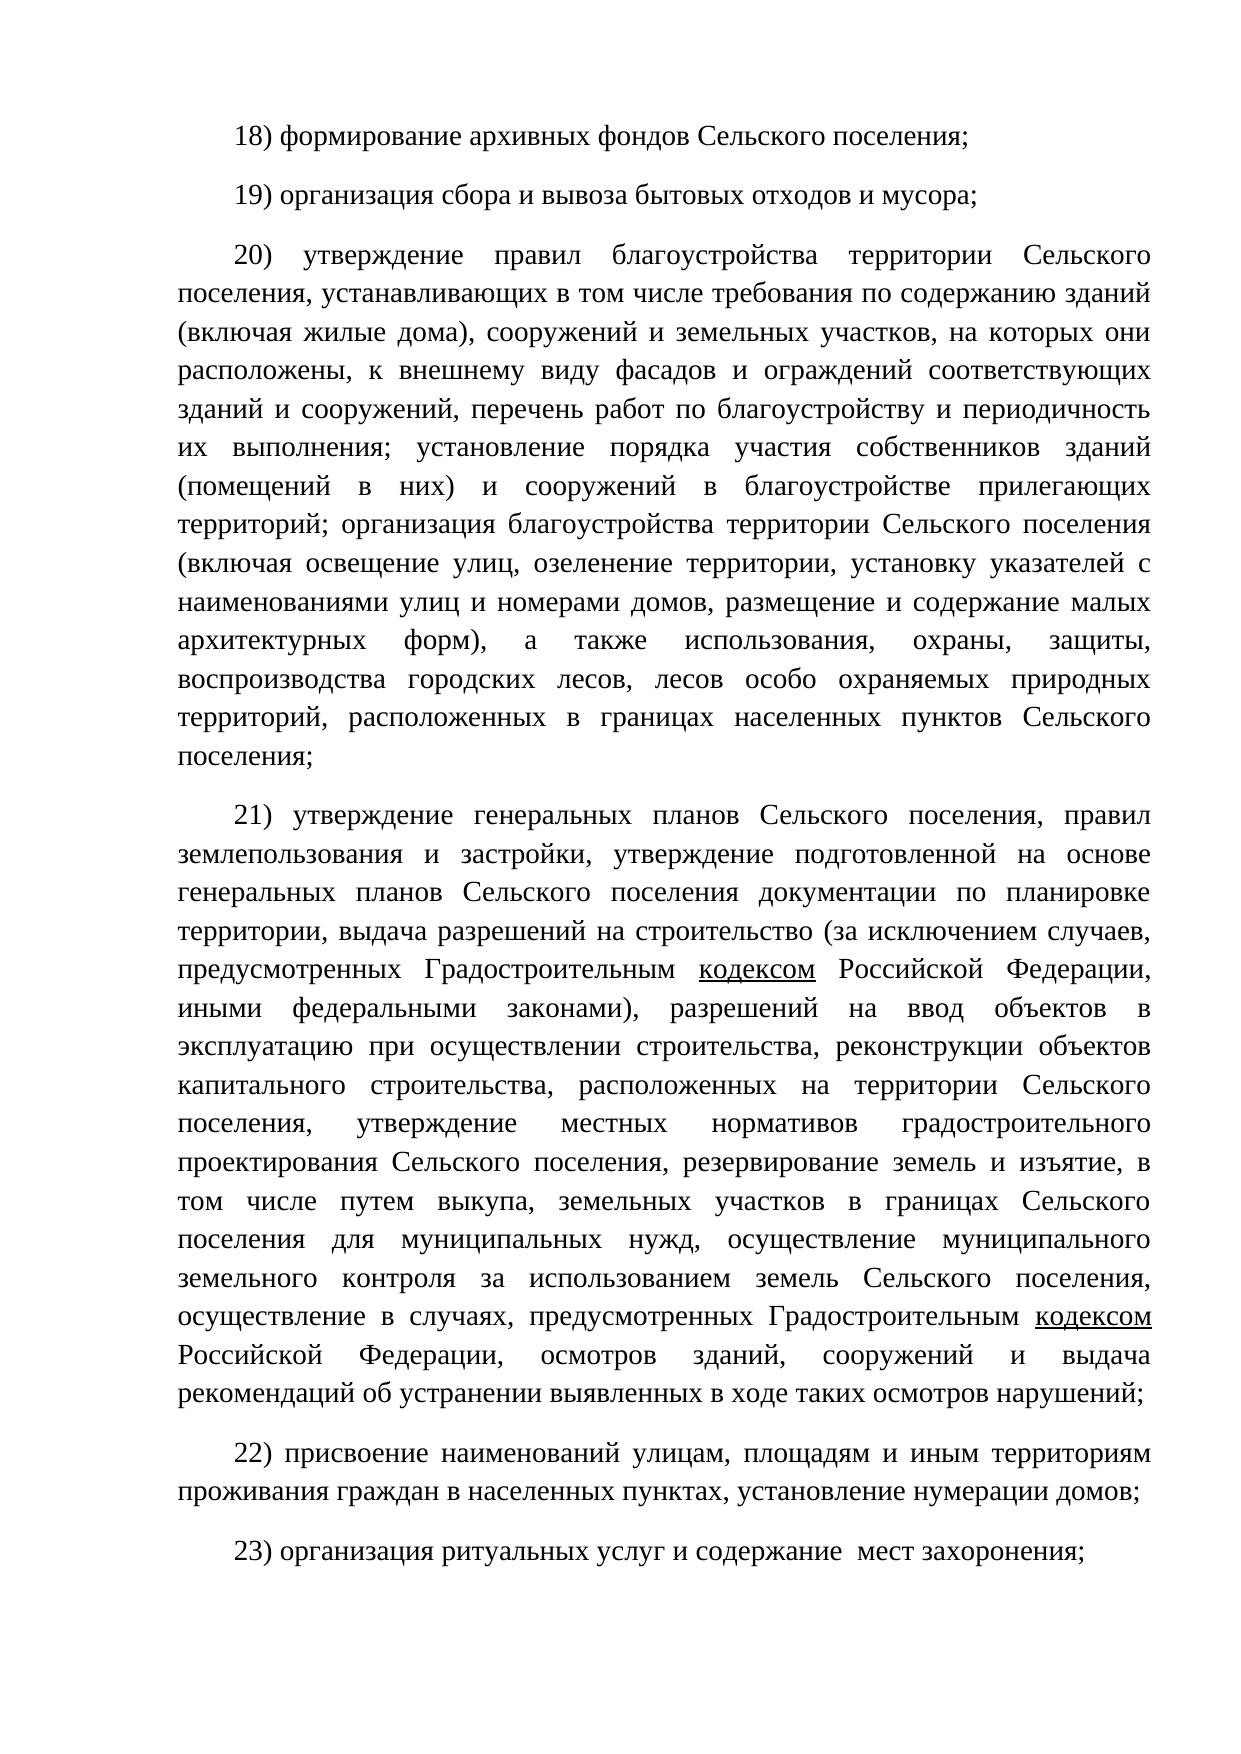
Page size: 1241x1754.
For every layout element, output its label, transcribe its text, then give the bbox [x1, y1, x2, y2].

text 21) утверждение генеральных планов Сельского поселения, правил землепользования и застройки, утверждение подготовленной на основе генеральных планов Сельского поселения документации по планировке территории, выдача разрешений на строительство (за исключением случаев, предусмотренных Градостроительным кодексом Российской Федерации, иными федеральными законами), разрешений на ввод объектов в эксплуатацию при осуществлении строительства, реконструкции объектов капитального строительства, расположенных на территории Сельского поселения, утверждение местных нормативов градостроительного проектирования Сельского поселения, резервирование земель и изъятие, в том числе путем выкупа, земельных участков в границах Сельского поселения для муниципальных нужд, осуществление муниципального земельного контроля за использованием земель Сельского поселения, осуществление в случаях, предусмотренных Градостроительным кодексом Российской Федерации, осмотров зданий, сооружений и выдача рекомендаций об устранении выявленных в ходе таких осмотров нарушений; [177, 797, 1152, 1409]
text 19) организация сбора и вывоза бытовых отходов и мусора; [177, 177, 1152, 211]
text 20) утверждение правил благоустройства территории Сельского поселения, устанавливающих в том числе требования по содержанию зданий (включая жилые дома), сооружений и земельных участков, на которых они расположены, к внешнему виду фасадов и ограждений соответствующих зданий и сооружений, перечень работ по благоустройству и периодичность их выполнения; установление порядка участия собственников зданий (помещений в них) и сооружений в благоустройстве прилегающих территорий; организация благоустройства территории Сельского поселения (включая освещение улиц, озеленение территории, установку указателей с наименованиями улиц и номерами домов, размещение и содержание малых архитектурных форм), а также использования, охраны, защиты, воспроизводства городских лесов, лесов особо охраняемых природных территорий, расположенных в границах населенных пунктов Сельского поселения; [177, 237, 1152, 771]
text 22) присвоение наименований улицам, площадям и иным территориям проживания граждан в населенных пунктах, установление нумерации домов; [177, 1435, 1152, 1507]
text 18) формирование архивных фондов Сельского поселения; [177, 118, 1152, 152]
text 23) организация ритуальных услуг и содержание мест захоронения; [177, 1533, 1152, 1566]
